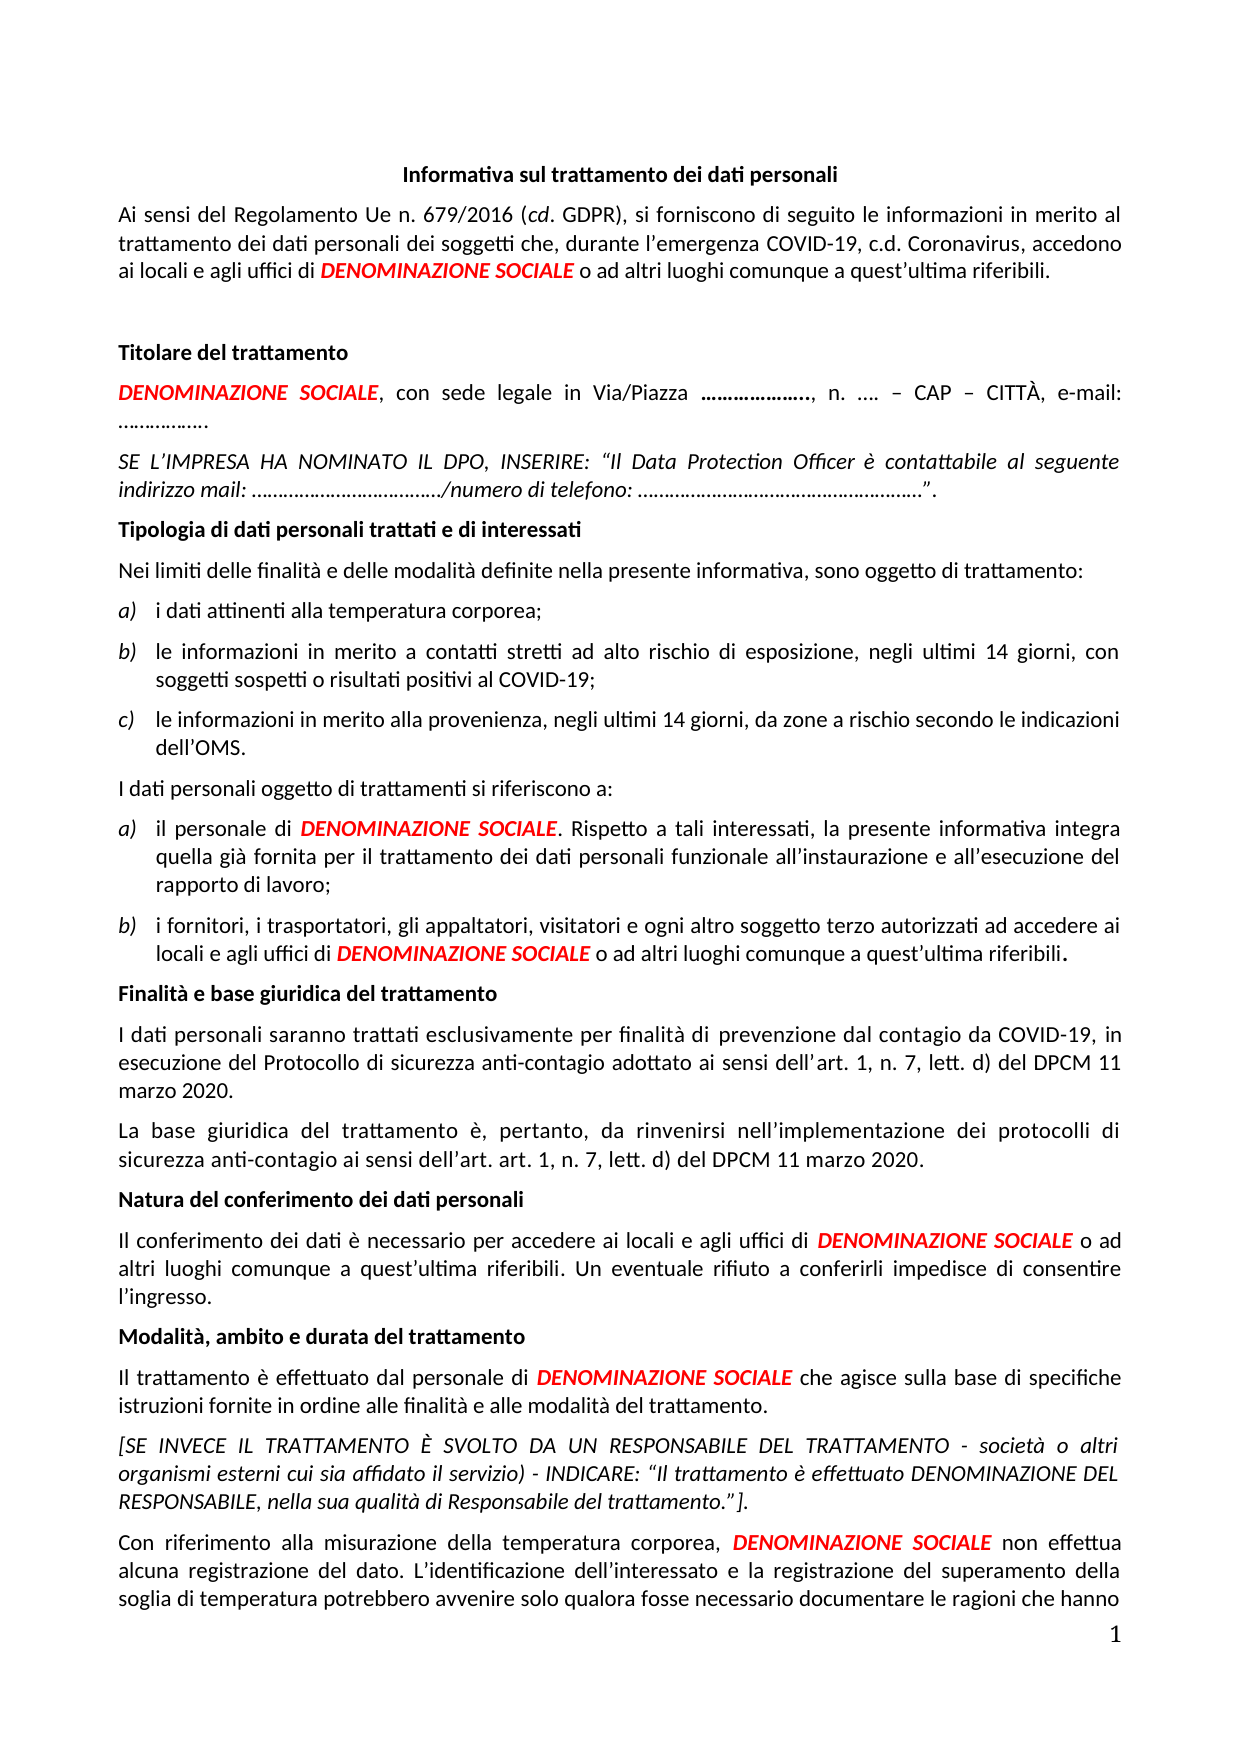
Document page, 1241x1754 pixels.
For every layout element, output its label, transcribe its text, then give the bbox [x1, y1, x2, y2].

text Il trattamento è effettuato dal personale di DENOMINAZIONE SOCIALE che agisce sulla base di specifiche istruzioni fornite in ordine alle finalità e alle modalità del trattamento. [118, 1363, 1122, 1419]
text Ai sensi del Regolamento Ue n. 679/2016 (cd. GDPR), si forniscono di seguito le informazioni in merito al trattamento dei dati personali dei soggetti che, durante l’emergenza COVID-19, c.d. Coronavirus, accedono ai locali e agli uffici di DENOMINAZIONE SOCIALE o ad altri luoghi comunque a quest’ultima riferibili. [118, 201, 1122, 285]
text Finalità e base giuridica del trattamento [118, 979, 1122, 1008]
text Tipologia di dati personali trattati e di interessati [118, 515, 1122, 543]
text Titolare del trattamento [118, 338, 1122, 366]
text I dati personali saranno trattati esclusivamente per finalità di prevenzione dal contagio da COVID-19, in esecuzione del Protocollo di sicurezza anti-contagio adottato ai sensi dell’art. 1, n. 7, lett. d) del DPCM 11 marzo 2020. [118, 1020, 1122, 1104]
text SE L’IMPRESA HA NOMINATO IL DPO, INSERIRE: “Il Data Protection Officer è contattabile al seguente indirizzo mail: ………………………………/numero di telefono: ………………………………………………”. [118, 447, 1122, 503]
text Modalità, ambito e durata del trattamento [118, 1322, 1122, 1350]
text Il conferimento dei dati è necessario per accedere ai locali e agli uffici di DENOMINAZIONE SOCIALE o ad altri luoghi comunque a quest’ultima riferibili. Un eventuale rifiuto a conferirli impedisce di consentire l’ingresso. [118, 1226, 1122, 1310]
list le informazioni in merito a contatti stretti ad alto rischio di esposizione, negli ultimi 14 giorni, con soggetti sospetti o risultati positivi al COVID-19; [118, 637, 1122, 693]
text La base giuridica del trattamento è, pertanto, da rinvenirsi nell’implementazione dei protocolli di sicurezza anti-contagio ai sensi dell’art. art. 1, n. 7, lett. d) del DPCM 11 marzo 2020. [118, 1117, 1122, 1173]
list i fornitori, i trasportatori, gli appaltatori, visitatori e ogni altro soggetto terzo autorizzati ad accedere ai locali e agli uffici di DENOMINAZIONE SOCIALE o ad altri luoghi comunque a quest’ultima riferibili. [118, 911, 1122, 967]
list il personale di DENOMINAZIONE SOCIALE. Rispetto a tali interessati, la presente informativa integra quella già fornita per il trattamento dei dati personali funzionale all’instaurazione e all’esecuzione del rapporto di lavoro; [118, 814, 1122, 898]
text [118, 1528, 1122, 1612]
list le informazioni in merito alla provenienza, negli ultimi 14 giorni, da zone a rischio secondo le indicazioni dell’OMS. [118, 705, 1122, 761]
text DENOMINAZIONE SOCIALE, con sede legale in Via/Piazza ……………….., n. …. – CAP – CITTÀ, e-mail: …………….. [118, 378, 1122, 434]
text [SE INVECE IL TRATTAMENTO È SVOLTO DA UN RESPONSABILE DEL TRATTAMENTO - società o altri organismi esterni cui sia affidato il servizio) - INDICARE: “Il trattamento è effettuato DENOMINAZIONE DEL RESPONSABILE, nella sua qualità di Responsabile del trattamento.”]. [118, 1431, 1122, 1515]
text I dati personali oggetto di trattamenti si riferiscono a: [118, 774, 1122, 802]
text Nei limiti delle finalità e delle modalità definite nella presente informativa, sono oggetto di trattamento: [118, 556, 1122, 584]
text Natura del conferimento dei dati personali [118, 1185, 1122, 1213]
text Informativa sul trattamento dei dati personali [118, 160, 1122, 188]
list i dati attinenti alla temperatura corporea; [118, 596, 1122, 624]
